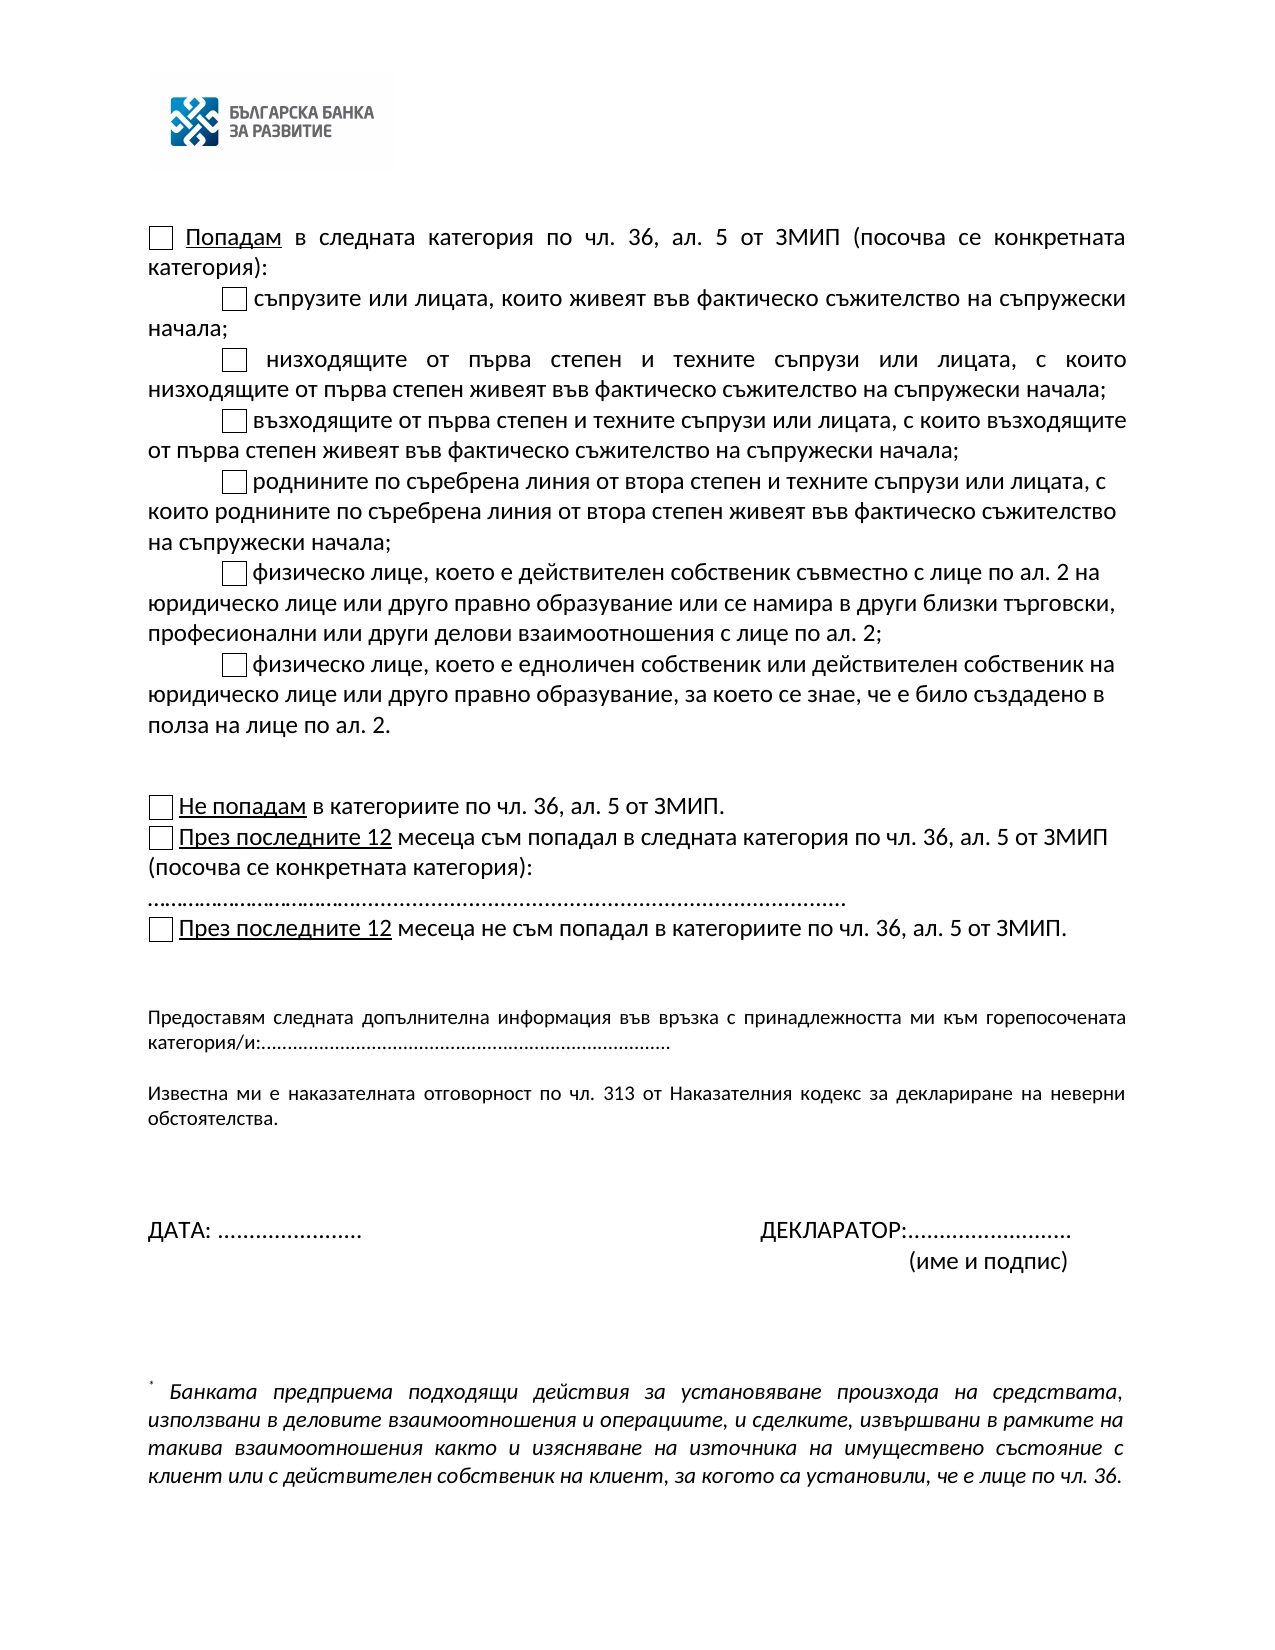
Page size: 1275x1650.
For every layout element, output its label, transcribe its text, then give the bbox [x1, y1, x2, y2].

text роднините по съребрена линия от втора степен и техните съпрузи или лицата, с които роднините по съребрена линия от втора степен живеят във фактическо съжителство на съпружески начала; [148, 465, 1127, 556]
text * Банката предприема подходящи действия за установяване произхода на средствата, използвани в деловите взаимоотношения и операциите, и сделките, извършвани в рамките на такива взаимоотношения както и изясняване на източника на имуществено състояние с клиент или с действителен собственик на клиент, за когото са установили, че е лице по чл. 36. [148, 1377, 1127, 1489]
text Попадам в следната категория по чл. 36, ал. 5 от ЗМИП (посочва се конкретната категория): [148, 221, 1127, 282]
text възходящите от първа степен и техните съпрузи или лицата, с които възходящите от първа степен живеят във фактическо съжителство на съпружески начала; [148, 404, 1127, 465]
text съпрузите или лицата, които живеят във фактическо съжителство на съпружески начала; [148, 282, 1127, 343]
text През последните 12 месеца не съм попадал в категориите по чл. 36, ал. 5 от ЗМИП. [148, 912, 1127, 943]
text (име и подпис) [148, 1245, 1127, 1276]
text физическо лице, което е едноличен собственик или действителен собственик на юридическо лице или друго правно образувание, за което се знае, че е било създадено в полза на лице по ал. 2. [148, 648, 1127, 739]
text През последните 12 месеца съм попадал в следната категория по чл. 36, ал. 5 от ЗМИП (посочва се конкретната категория):……………………………….............................................................................. [148, 821, 1127, 912]
text физическо лице, което е действителен собственик съвместно с лице по ал. 2 на юридическо лице или друго правно образувание или се намира в други близки търговски, професионални или други делови взаимоотношения с лице по ал. 2; [148, 556, 1127, 648]
text ДАТА: ....................... ДЕКЛАРАТОР:.......................... [148, 1214, 1127, 1245]
text Не попадам в категориите по чл. 36, ал. 5 от ЗМИП. [148, 790, 1127, 821]
picture [147, 73, 398, 170]
text Предоставям следната допълнителна информация във връзка с принадлежността ми към горепосочената категория/и:.............................................................................. [148, 1004, 1127, 1055]
text Известна ми е наказателната отговорност по чл. 313 от Наказателния кодекс за деклариране на неверни обстоятелства. [148, 1080, 1127, 1131]
text низходящите от първа степен и техните съпрузи или лицата, с които низходящите от първа степен живеят във фактическо съжителство на съпружески начала; [148, 343, 1127, 404]
